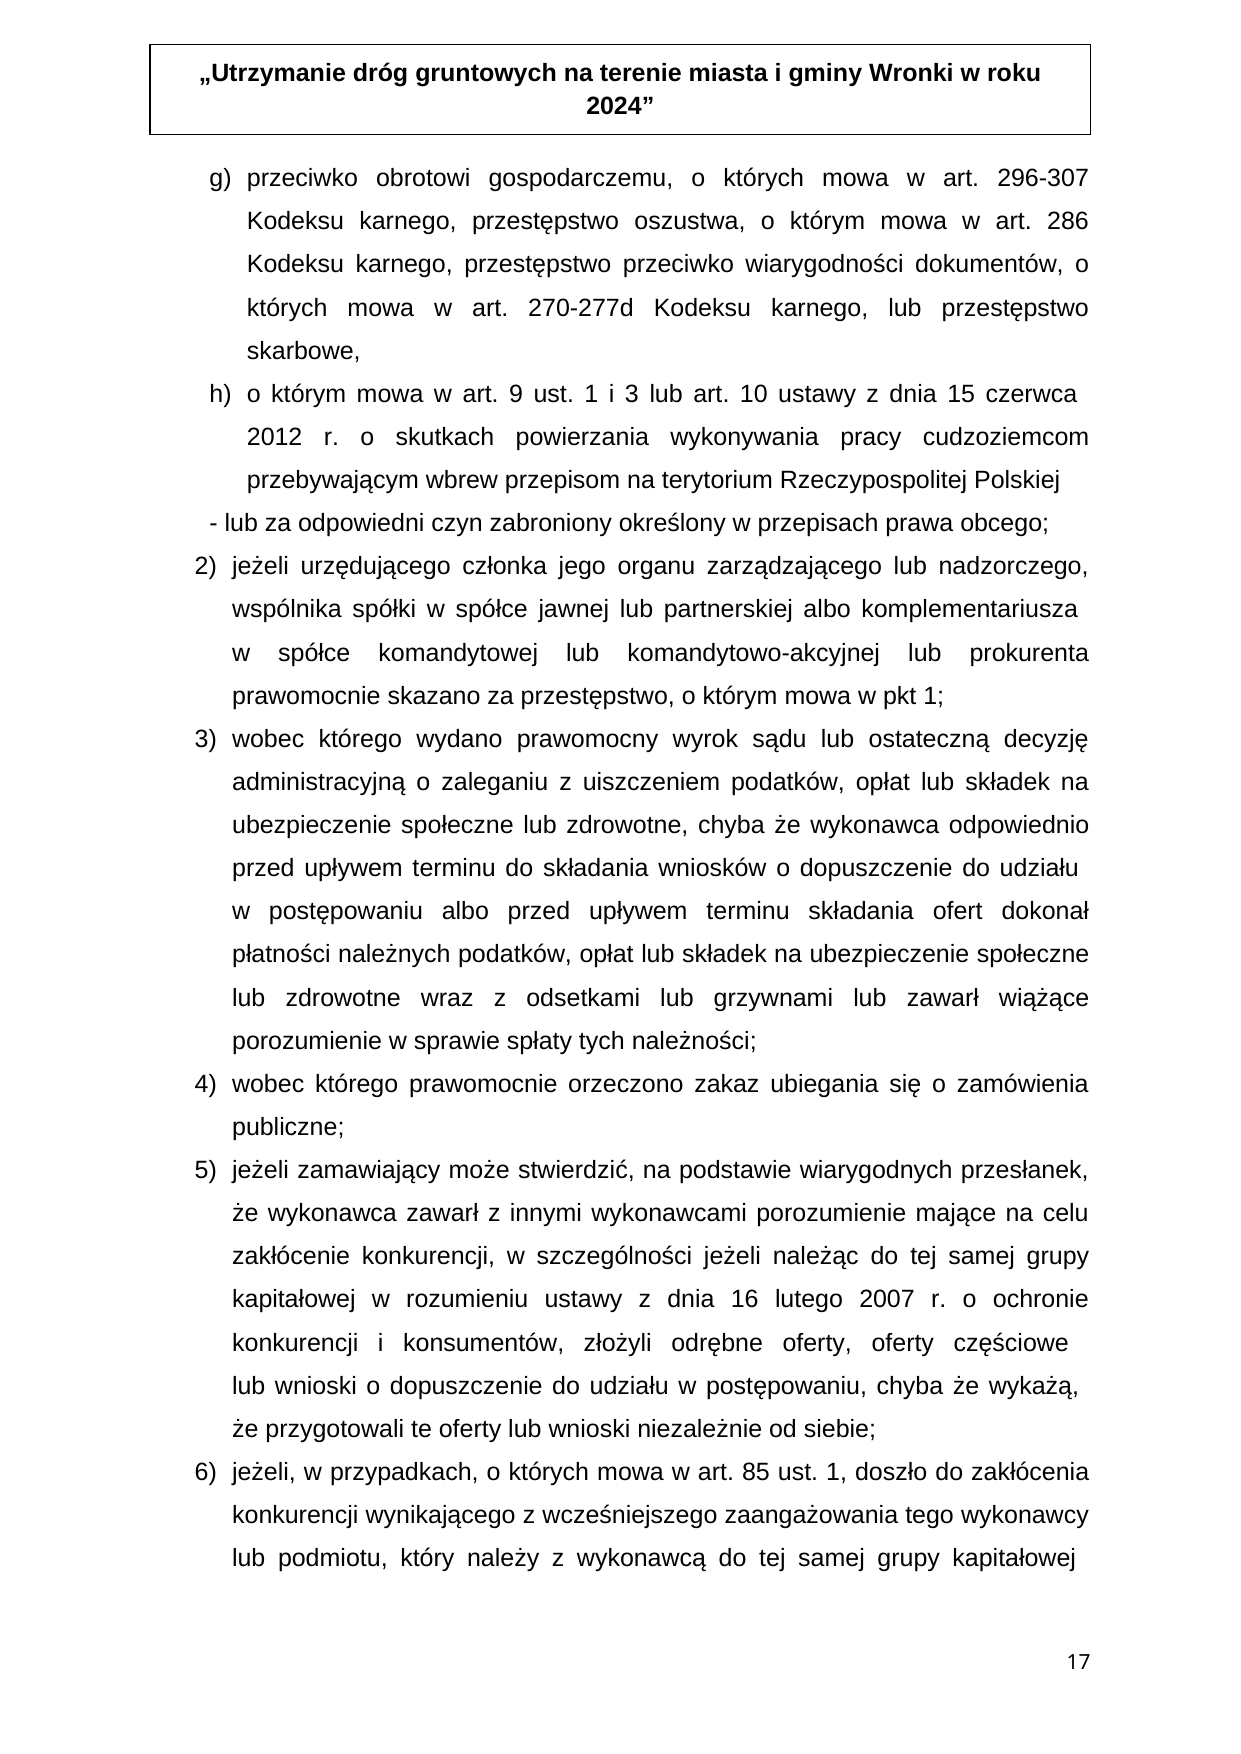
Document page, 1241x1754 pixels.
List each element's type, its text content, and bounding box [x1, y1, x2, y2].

list jeżeli zamawiający może stwierdzić, na podstawie wiarygodnych przesłanek, że wykonawca zawarł z innymi wykonawcami porozumienie mające na celu zakłócenie konkurencji, w szczególności jeżeli należąc do tej samej grupy kapitałowej w rozumieniu ustawy z dnia 16 lutego 2007 r. o ochronie konkurencji i konsumentów, złożyli odrębne oferty, oferty częściowe lub wnioski o dopuszczenie do udziału w postępowaniu, chyba że wykażą, że przygotowali te oferty lub wnioski niezależnie od siebie; [194, 1155, 1090, 1442]
list jeżeli urzędującego członka jego organu zarządzającego lub nadzorczego, wspólnika spółki w spółce jawnej lub partnerskiej albo komplementariusza w spółce komandytowej lub komandytowo-akcyjnej lub prokurenta prawomocnie skazano za przestępstwo, o którym mowa w pkt 1; [194, 551, 1090, 709]
list o którym mowa w art. 9 ust. 1 i 3 lub art. 10 ustawy z dnia 15 czerwca 2012 r. o skutkach powierzania wykonywania pracy cudzoziemcom przebywającym wbrew przepisom na terytorium Rzeczypospolitej Polskiej [209, 379, 1090, 494]
list wobec którego wydano prawomocny wyrok sądu lub ostateczną decyzję administracyjną o zaleganiu z uiszczeniem podatków, opłat lub składek na ubezpieczenie społeczne lub zdrowotne, chyba że wykonawca odpowiednio przed upływem terminu do składania wniosków o dopuszczenie do udziału w postępowaniu albo przed upływem terminu składania ofert dokonał płatności należnych podatków, opłat lub składek na ubezpieczenie społeczne lub zdrowotne wraz z odsetkami lub grzywnami lub zawarł wiążące porozumienie w sprawie spłaty tych należności; [194, 724, 1090, 1054]
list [194, 1457, 1090, 1572]
text - lub za odpowiedni czyn zabroniony określony w przepisach prawa obcego; [150, 508, 1090, 537]
list wobec którego prawomocnie orzeczono zakaz ubiegania się o zamówienia publiczne; [194, 1069, 1090, 1141]
list przeciwko obrotowi gospodarczemu, o których mowa w art. 296-307 Kodeksu karnego, przestępstwo oszustwa, o którym mowa w art. 286 Kodeksu karnego, przestępstwo przeciwko wiarygodności dokumentów, o których mowa w art. 270-277d Kodeksu karnego, lub przestępstwo skarbowe, [209, 163, 1090, 364]
